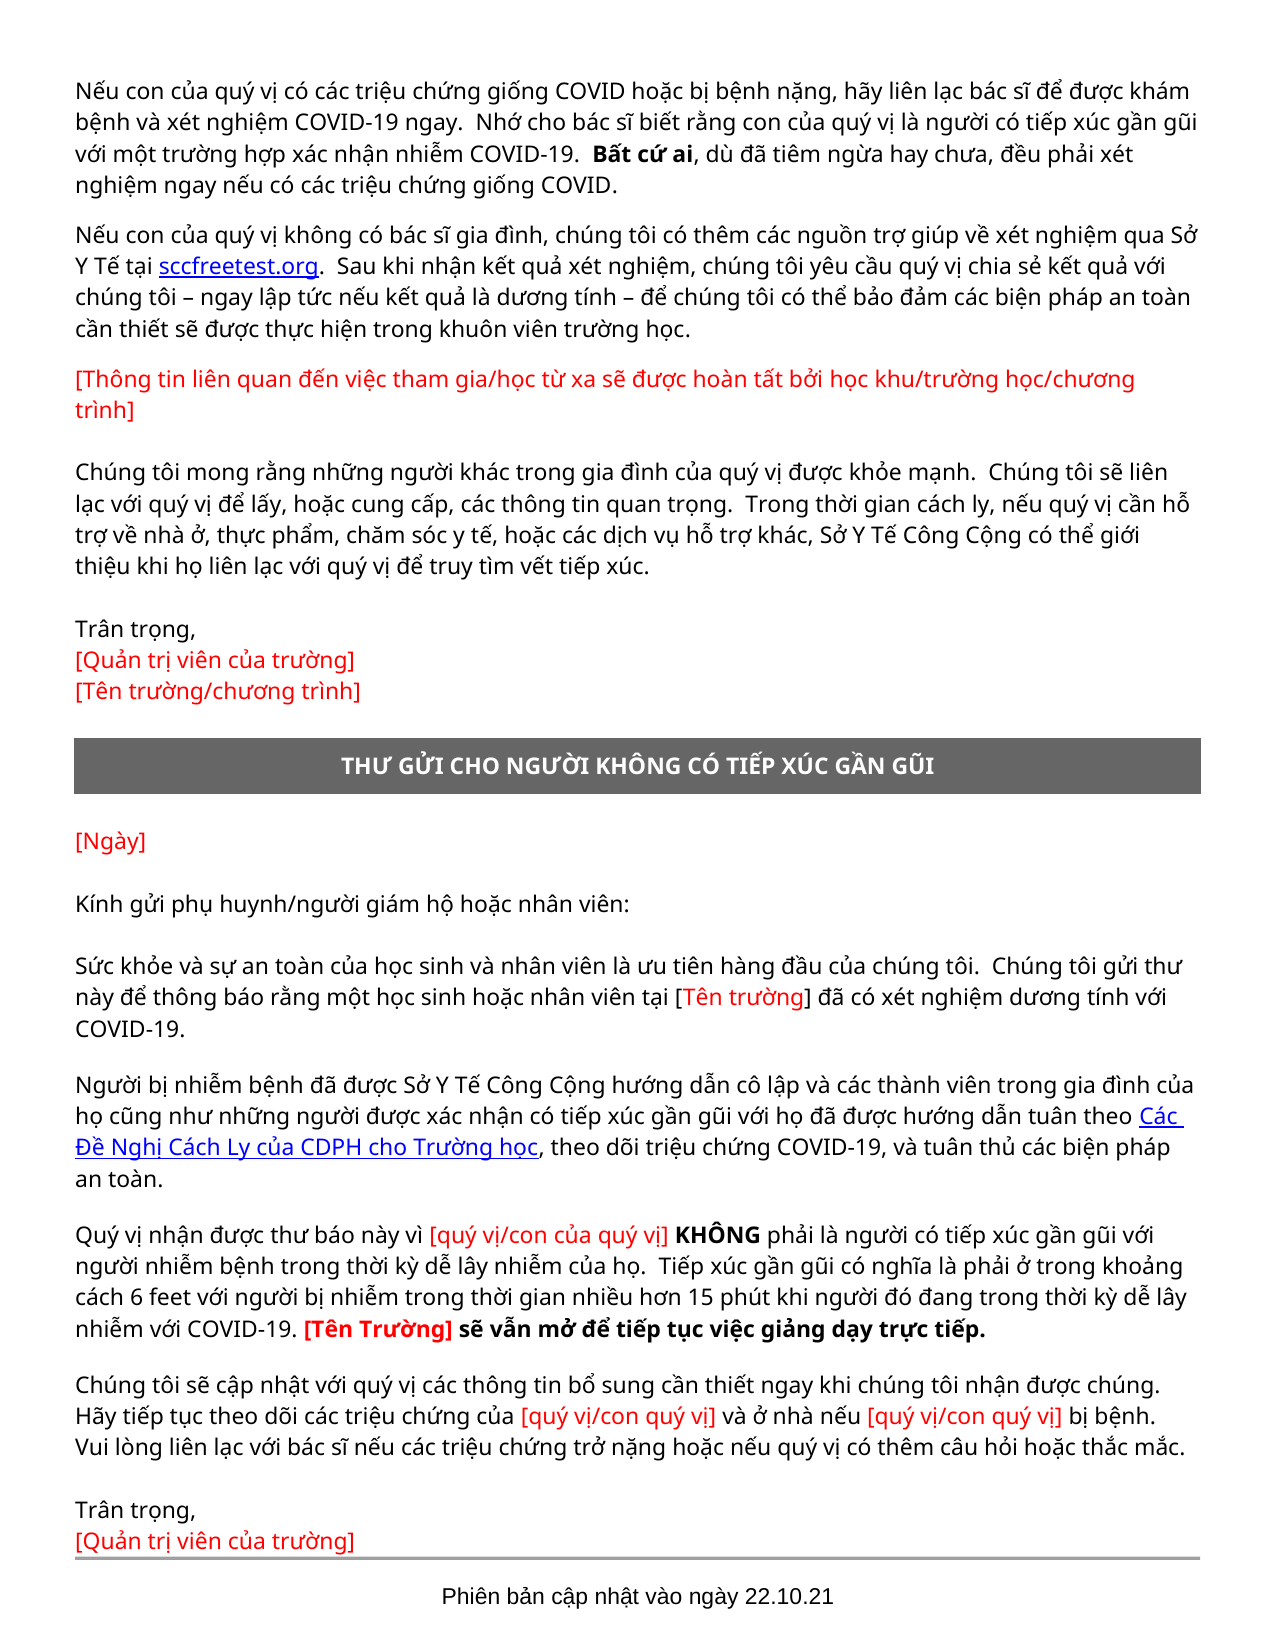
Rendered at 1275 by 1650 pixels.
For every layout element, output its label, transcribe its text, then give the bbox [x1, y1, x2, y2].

text Chúng tôi mong rằng những người khác trong gia đình của quý vị được khỏe mạnh. Chúng tôi sẽ liên lạc với quý vị để lấy, hoặc cung cấp, các thông tin quan trọng. Trong thời gian cách ly, nếu quý vị cần hỗ trợ về nhà ở, thực phẩm, chăm sóc y tế, hoặc các dịch vụ hỗ trợ khác, Sở Y Tế Công Cộng có thể giới thiệu khi họ liên lạc với quý vị để truy tìm vết tiếp xúc. [75, 456, 1200, 581]
text Nếu con của quý vị có các triệu chứng giống COVID hoặc bị bệnh nặng, hãy liên lạc bác sĩ để được khám bệnh và xét nghiệm COVID-19 ngay. Nhớ cho bác sĩ biết rằng con của quý vị là người có tiếp xúc gần gũi với một trường hợp xác nhận nhiễm COVID-19. Bất cứ ai, dù đã tiêm ngừa hay chưa, đều phải xét nghiệm ngay nếu có các triệu chứng giống COVID. [75, 75, 1200, 200]
text Trân trọng, [75, 612, 1200, 644]
text Trân trọng, [75, 1494, 1200, 1525]
text Quý vị nhận được thư báo này vì [quý vị/con của quý vị] KHÔNG phải là người có tiếp xúc gần gũi với người nhiễm bệnh trong thời kỳ dễ lây nhiễm của họ. Tiếp xúc gần gũi có nghĩa là phải ở trong khoảng cách 6 feet với người bị nhiễm trong thời gian nhiều hơn 15 phút khi người đó đang trong thời kỳ dễ lây nhiễm với COVID-19. [Tên Trường] sẽ vẫn mở để tiếp tục việc giảng dạy trực tiếp. [75, 1219, 1200, 1344]
text Chúng tôi sẽ cập nhật với quý vị các thông tin bổ sung cần thiết ngay khi chúng tôi nhận được chúng. Hãy tiếp tục theo dõi các triệu chứng của [quý vị/con quý vị] và ở nhà nếu [quý vị/con quý vị] bị bệnh. Vui lòng liên lạc với bác sĩ nếu các triệu chứng trở nặng hoặc nếu quý vị có thêm câu hỏi hoặc thắc mắc. [75, 1369, 1200, 1462]
text [Quản trị viên của trường] [75, 1525, 1200, 1556]
table_header THƯ GỬI CHO NGƯỜI KHÔNG CÓ TIẾP XÚC GẦN GŨI [76, 740, 1199, 792]
text [Quản trị viên của trường] [75, 644, 1200, 675]
text Nếu con của quý vị không có bác sĩ gia đình, chúng tôi có thêm các nguồn trợ giúp về xét nghiệm qua Sở Y Tế tại sccfreetest.org. Sau khi nhận kết quả xét nghiệm, chúng tôi yêu cầu quý vị chia sẻ kết quả với chúng tôi – ngay lập tức nếu kết quả là dương tính – để chúng tôi có thể bảo đảm các biện pháp an toàn cần thiết sẽ được thực hiện trong khuôn viên trường học. [75, 219, 1200, 344]
text Sức khỏe và sự an toàn của học sinh và nhân viên là ưu tiên hàng đầu của chúng tôi. Chúng tôi gửi thư này để thông báo rằng một học sinh hoặc nhân viên tại [Tên trường] đã có xét nghiệm dương tính với COVID-19. [75, 950, 1200, 1044]
text [Thông tin liên quan đến việc tham gia/học từ xa sẽ được hoàn tất bởi học khu/trường học/chương trình] [75, 362, 1200, 425]
text [Tên trường/chương trình] [75, 675, 1200, 706]
text Kính gửi phụ huynh/người giám hộ hoặc nhân viên: [75, 887, 1200, 919]
text [Ngày] [75, 825, 1200, 856]
text Người bị nhiễm bệnh đã được Sở Y Tế Công Cộng hướng dẫn cô lập và các thành viên trong gia đình của họ cũng như những người được xác nhận có tiếp xúc gần gũi với họ đã được hướng dẫn tuân theo Các Đề Nghị Cách Ly của CDPH cho Trường học, theo dõi triệu chứng COVID-19, và tuân thủ các biện pháp an toàn. [75, 1069, 1200, 1194]
